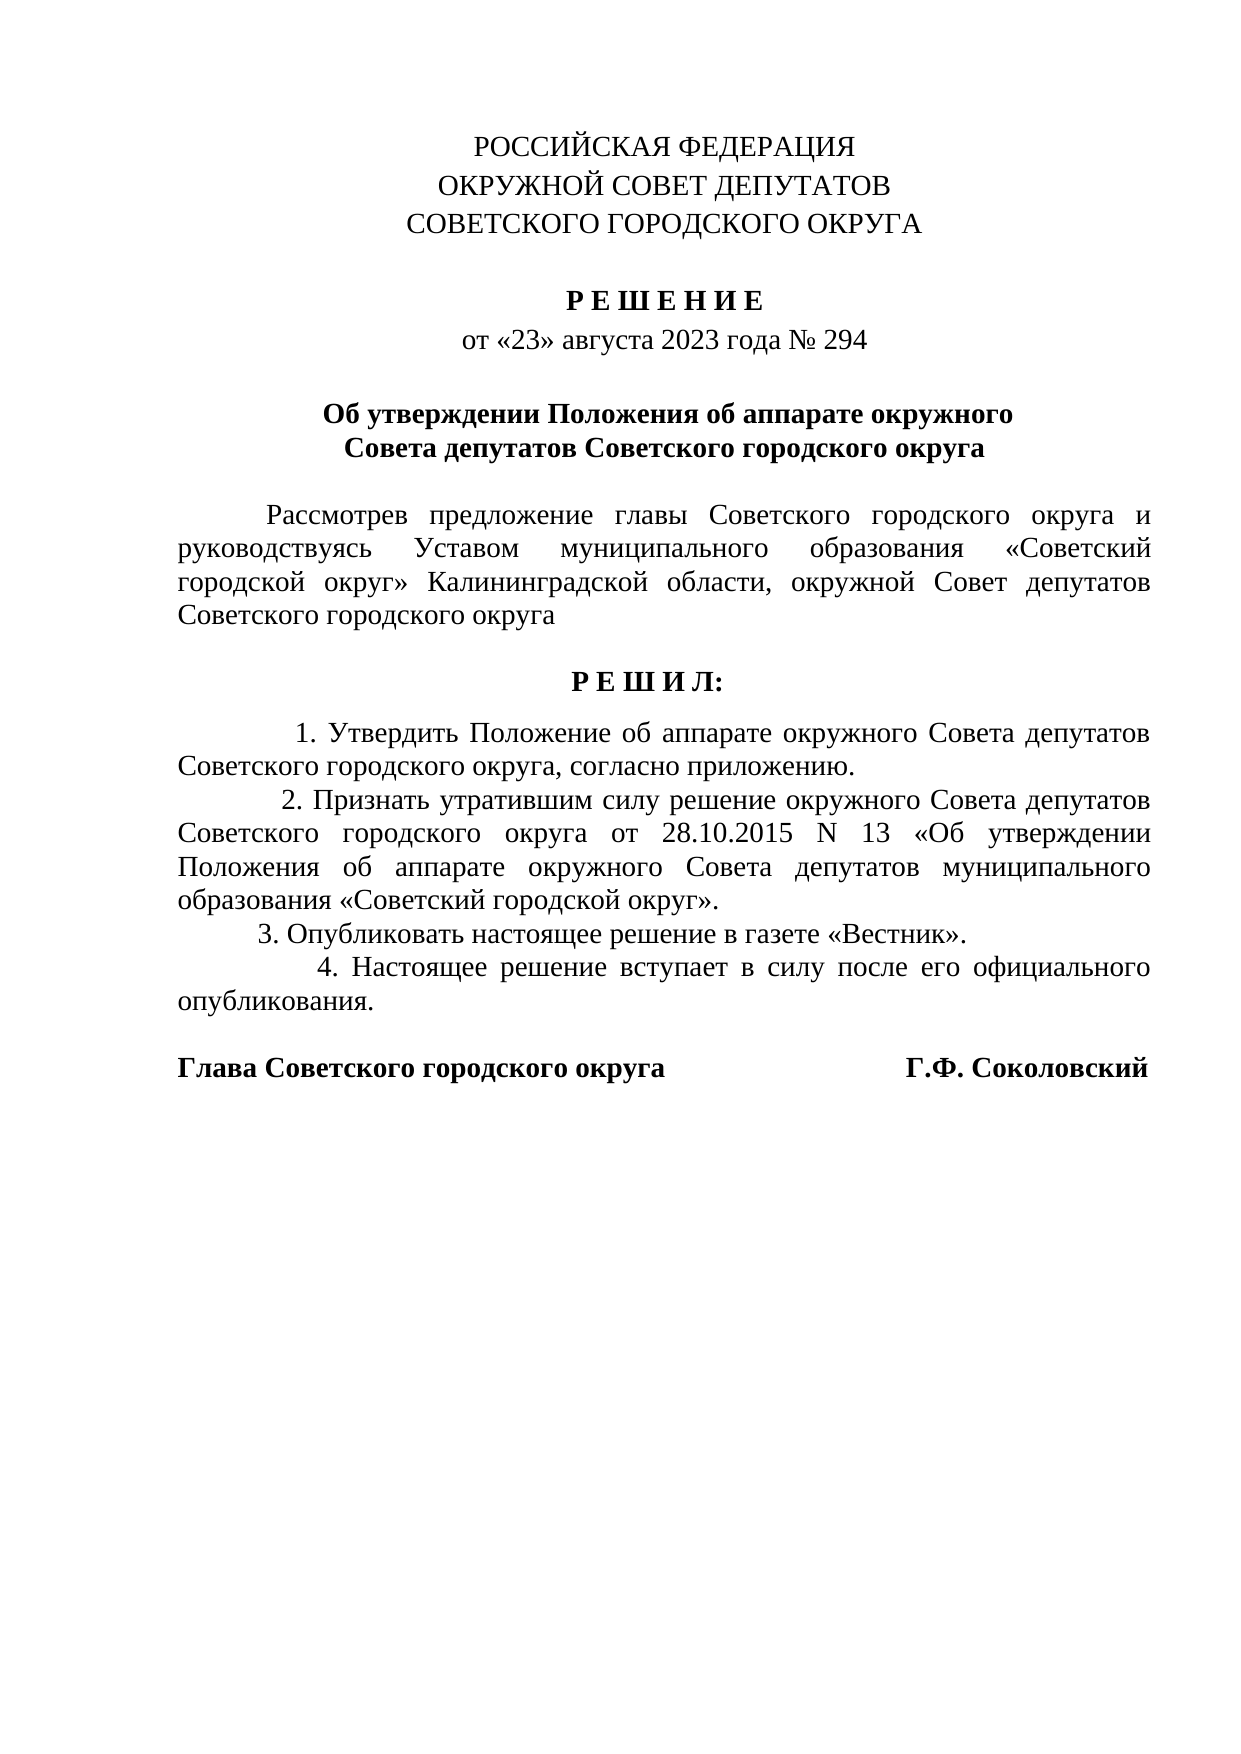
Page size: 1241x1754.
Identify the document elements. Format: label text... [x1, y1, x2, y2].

text Совета депутатов Советского городского округа [177, 430, 1152, 463]
text Р Е Ш Е Н И Е [177, 283, 1152, 317]
text Рассмотрев предложение главы Советского городского округа и руководствуясь Уставом муниципального образования «Советский городской округ» Калининградской области, окружной Совет депутатов Советского городского округа [177, 497, 1152, 631]
text РОССИЙСКАЯ ФЕДЕРАЦИЯ [177, 129, 1152, 163]
text СОВЕТСКОГО ГОРОДСКОГО ОКРУГА [177, 206, 1152, 240]
text 4. Настоящее решение вступает в силу после его официального опубликования. [177, 949, 1152, 1017]
text Об утверждении Положения об аппарате окружного [177, 396, 1152, 430]
text Глава Советского городского округа Г.Ф. Соколовский [177, 1050, 1152, 1084]
text от «23» августа 2023 года № 294 [177, 322, 1152, 355]
text 1. Утвердить Положение об аппарате окружного Совета депутатов Советского городского округа, согласно приложению. [177, 715, 1152, 782]
text Р Е Ш И Л: [177, 664, 1152, 698]
text 3. Опубликовать настоящее решение в газете «Вестник». [177, 916, 1152, 949]
text ОКРУЖНОЙ СОВЕТ ДЕПУТАТОВ [177, 168, 1152, 201]
text 2. Признать утратившим силу решение окружного Совета депутатов Советского городского округа от 28.10.2015 N 13 «Об утверждении Положения об аппарате окружного Совета депутатов муниципального образования «Советский городской округ». [177, 782, 1152, 916]
